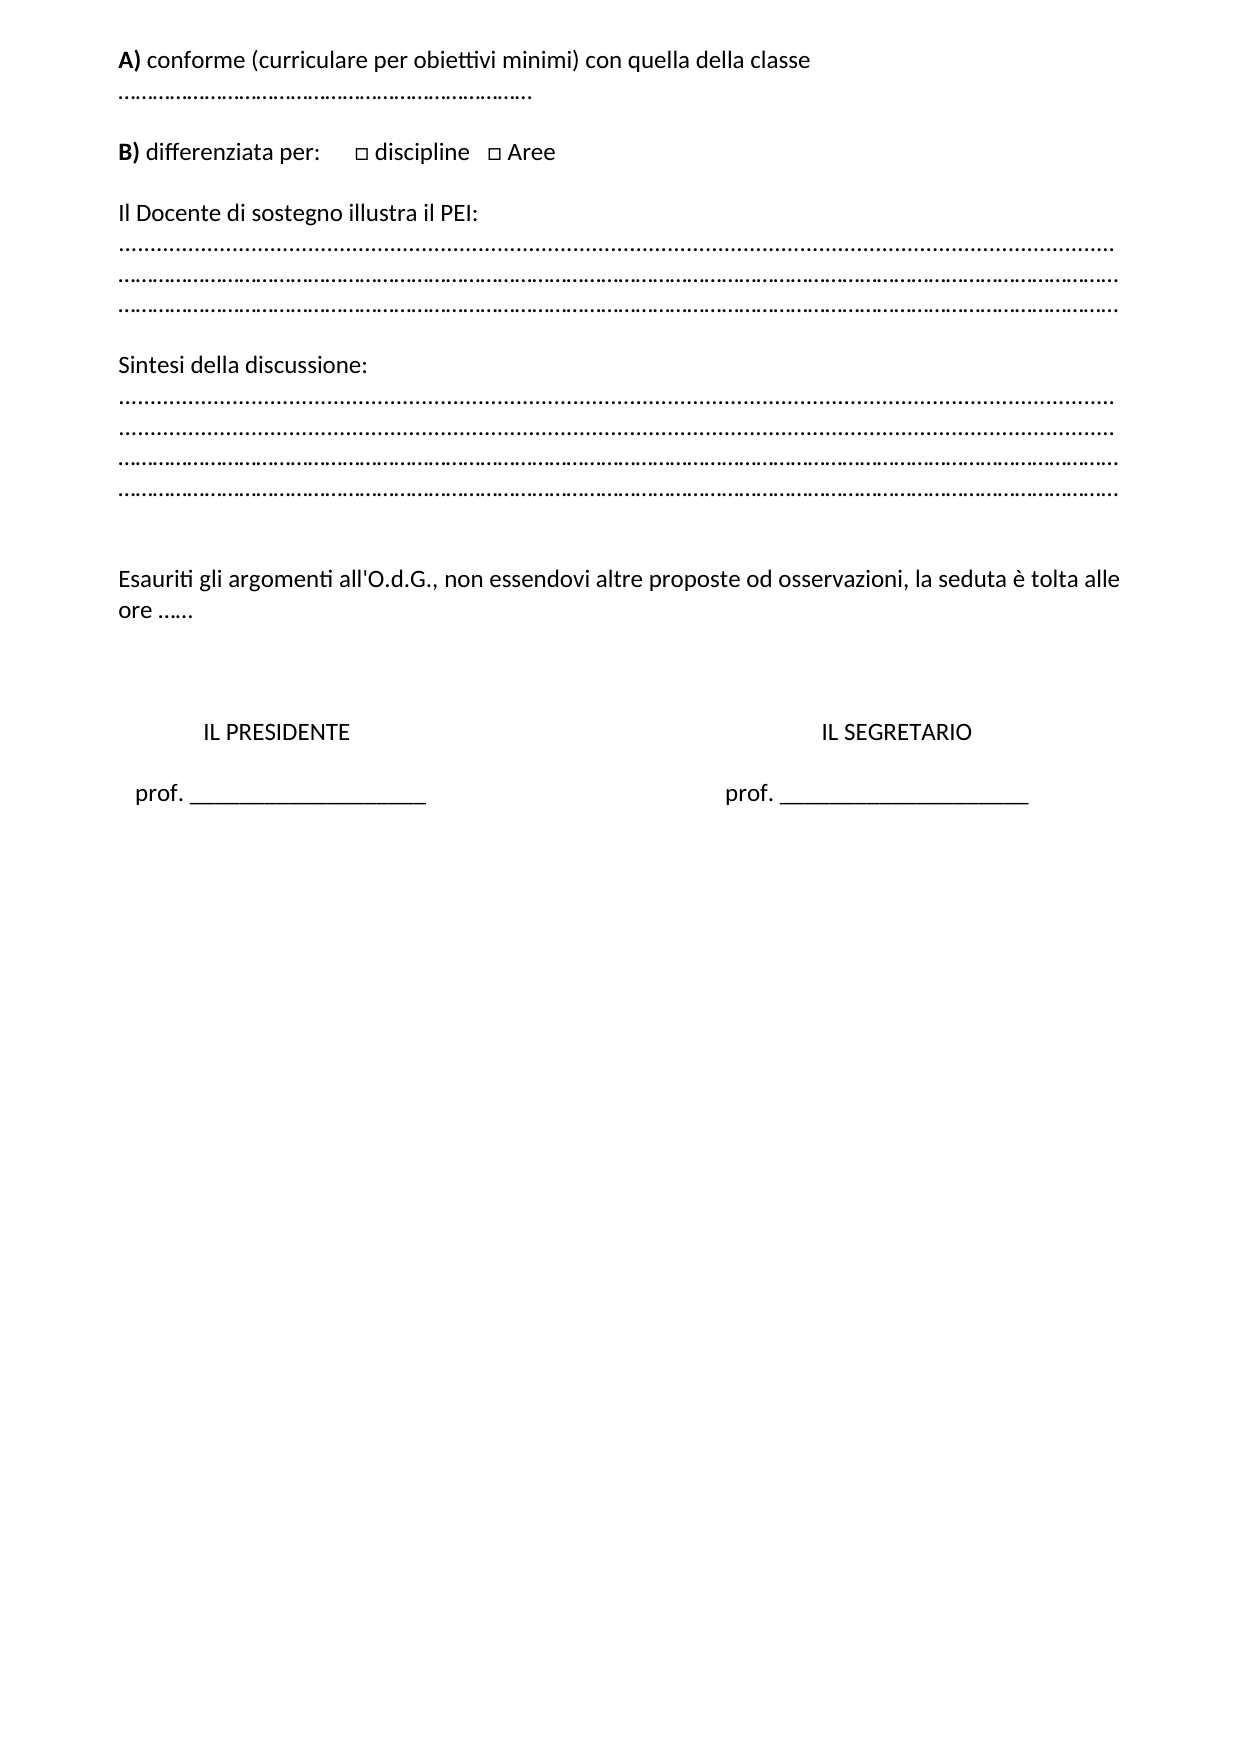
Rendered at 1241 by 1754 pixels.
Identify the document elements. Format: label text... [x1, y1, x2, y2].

text …………………………………………………………………………………………………………………………………………………………………………………………………………………………………………………………………………………………………………………… [118, 258, 1122, 319]
text B) differenziata per: □ discipline □ Aree [118, 136, 1122, 166]
text Sintesi della discussione: [118, 349, 1122, 380]
text IL PRESIDENTE IL SEGRETARIO [118, 716, 1122, 746]
text prof. ___________________ prof. ____________________ [118, 777, 1122, 807]
text Esauriti gli argomenti all'O.d.G., non essendovi altre proposte od osservazioni, la seduta è tolta alle ore …… [118, 563, 1122, 624]
text Il Docente di sostegno illustra il PEI: .............................................................................................................................................................. [118, 197, 1122, 258]
text …………………………………………………………………………………………………………………………………………………………………………………………………………………………………………………………………………………………………………………… [118, 441, 1122, 502]
text A) conforme (curriculare per obiettivi minimi) con quella della classe ……………………………………………………………… [118, 44, 1122, 105]
text .............................................................................................................................................................. [118, 380, 1122, 411]
text .............................................................................................................................................................. [118, 411, 1122, 441]
